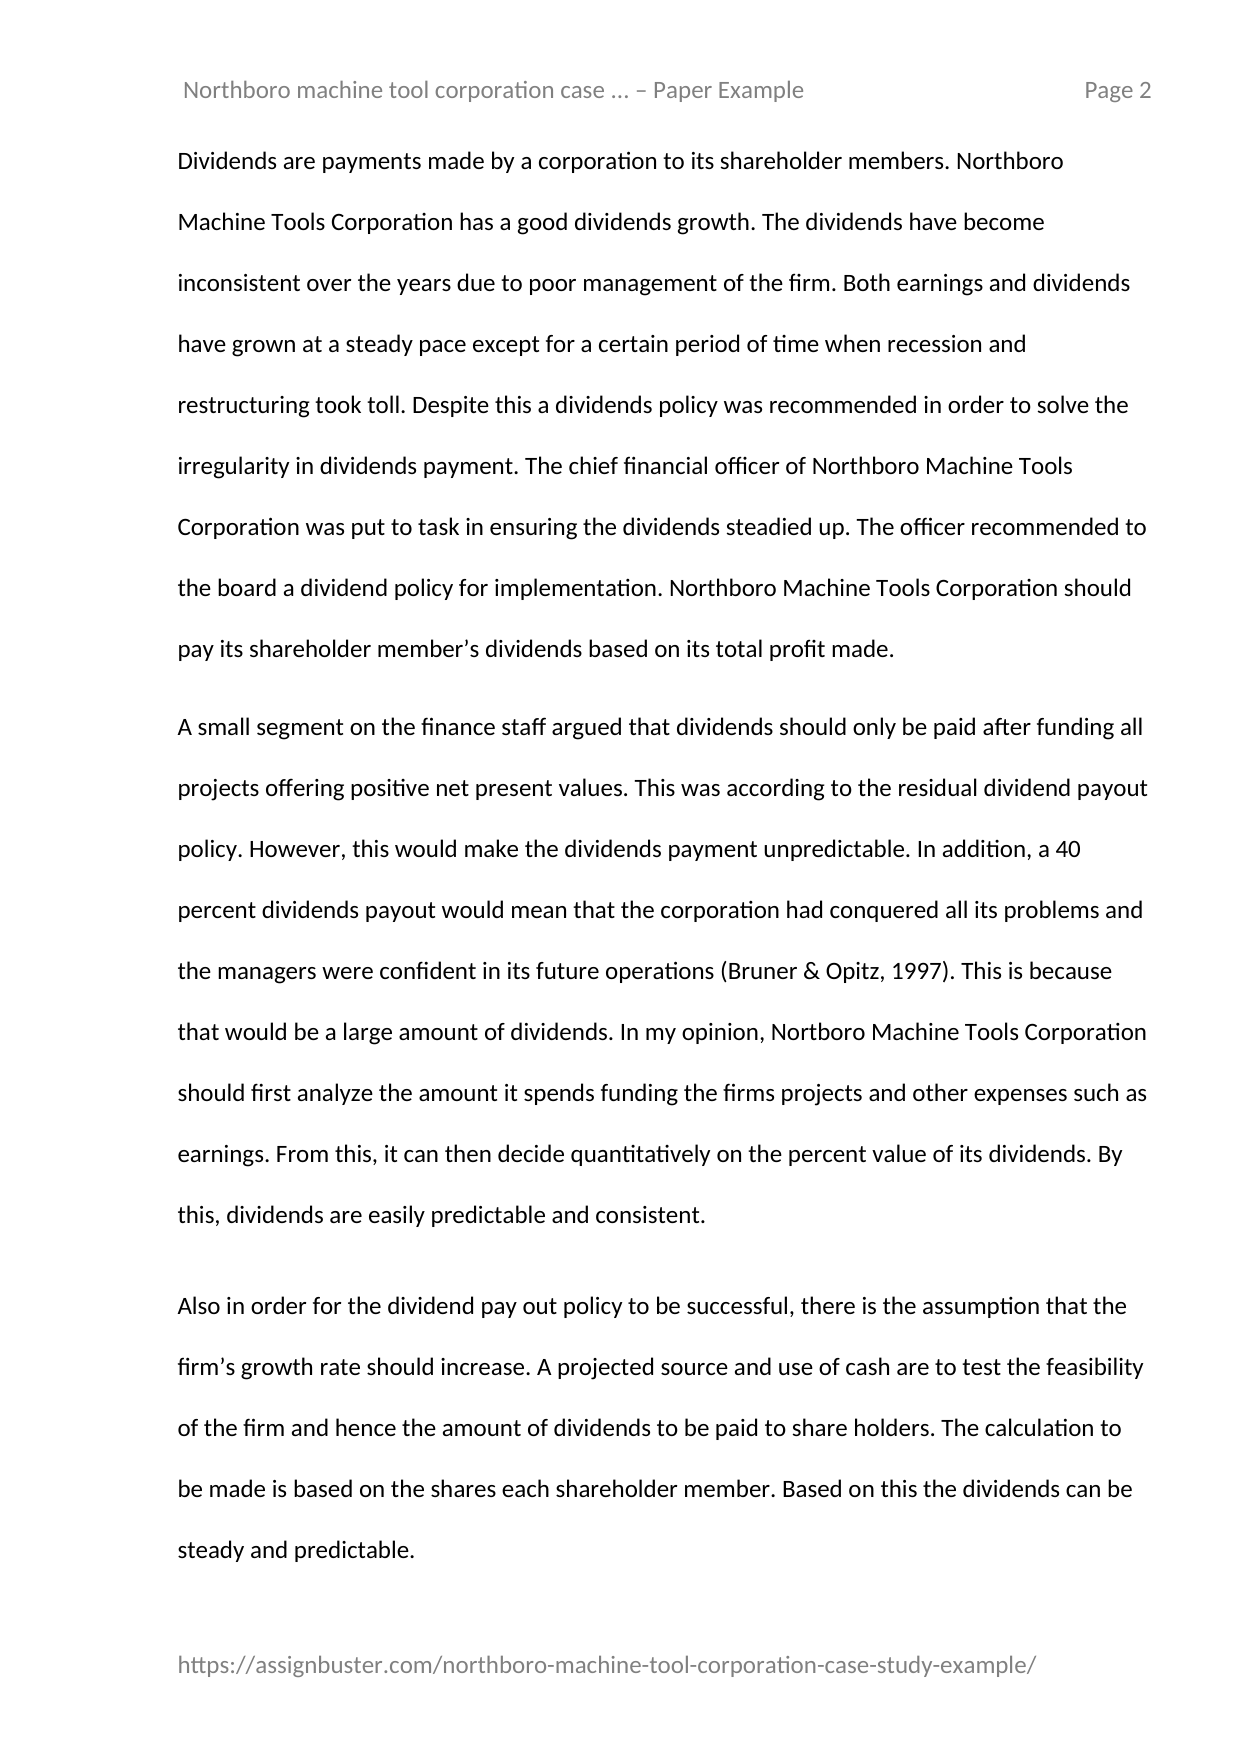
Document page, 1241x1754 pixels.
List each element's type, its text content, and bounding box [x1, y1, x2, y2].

text Also in order for the dividend pay out policy to be successful, there is the assumption that the firm’s growth rate should increase. A projected source and use of cash are to test the feasibility of the firm and hence the amount of dividends to be paid to share holders. The calculation to be made is based on the shares each shareholder member. Based on this the dividends can be steady and predictable. [177, 1290, 1152, 1564]
text Dividends are payments made by a corporation to its shareholder members. Northboro Machine Tools Corporation has a good dividends growth. The dividends have become inconsistent over the years due to poor management of the firm. Both earnings and dividends have grown at a steady pace except for a certain period of time when recession and restructuring took toll. Despite this a dividends policy was recommended in order to solve the irregularity in dividends payment. The chief financial officer of Northboro Machine Tools Corporation was put to task in ensuring the dividends steadied up. The officer recommended to the board a dividend policy for implementation. Northboro Machine Tools Corporation should pay its shareholder member’s dividends based on its total profit made. [177, 145, 1152, 664]
text A small segment on the finance staff argued that dividends should only be paid after funding all projects offering positive net present values. This was according to the residual dividend payout policy. However, this would make the dividends payment unpredictable. In addition, a 40 percent dividends payout would mean that the corporation had conquered all its problems and the managers were confident in its future operations (Bruner & Opitz, 1997). This is because that would be a large amount of dividends. In my opinion, Nortboro Machine Tools Corporation should first analyze the amount it spends funding the firms projects and other expenses such as earnings. From this, it can then decide quantitatively on the percent value of its dividends. By this, dividends are easily predictable and consistent. [177, 711, 1152, 1230]
